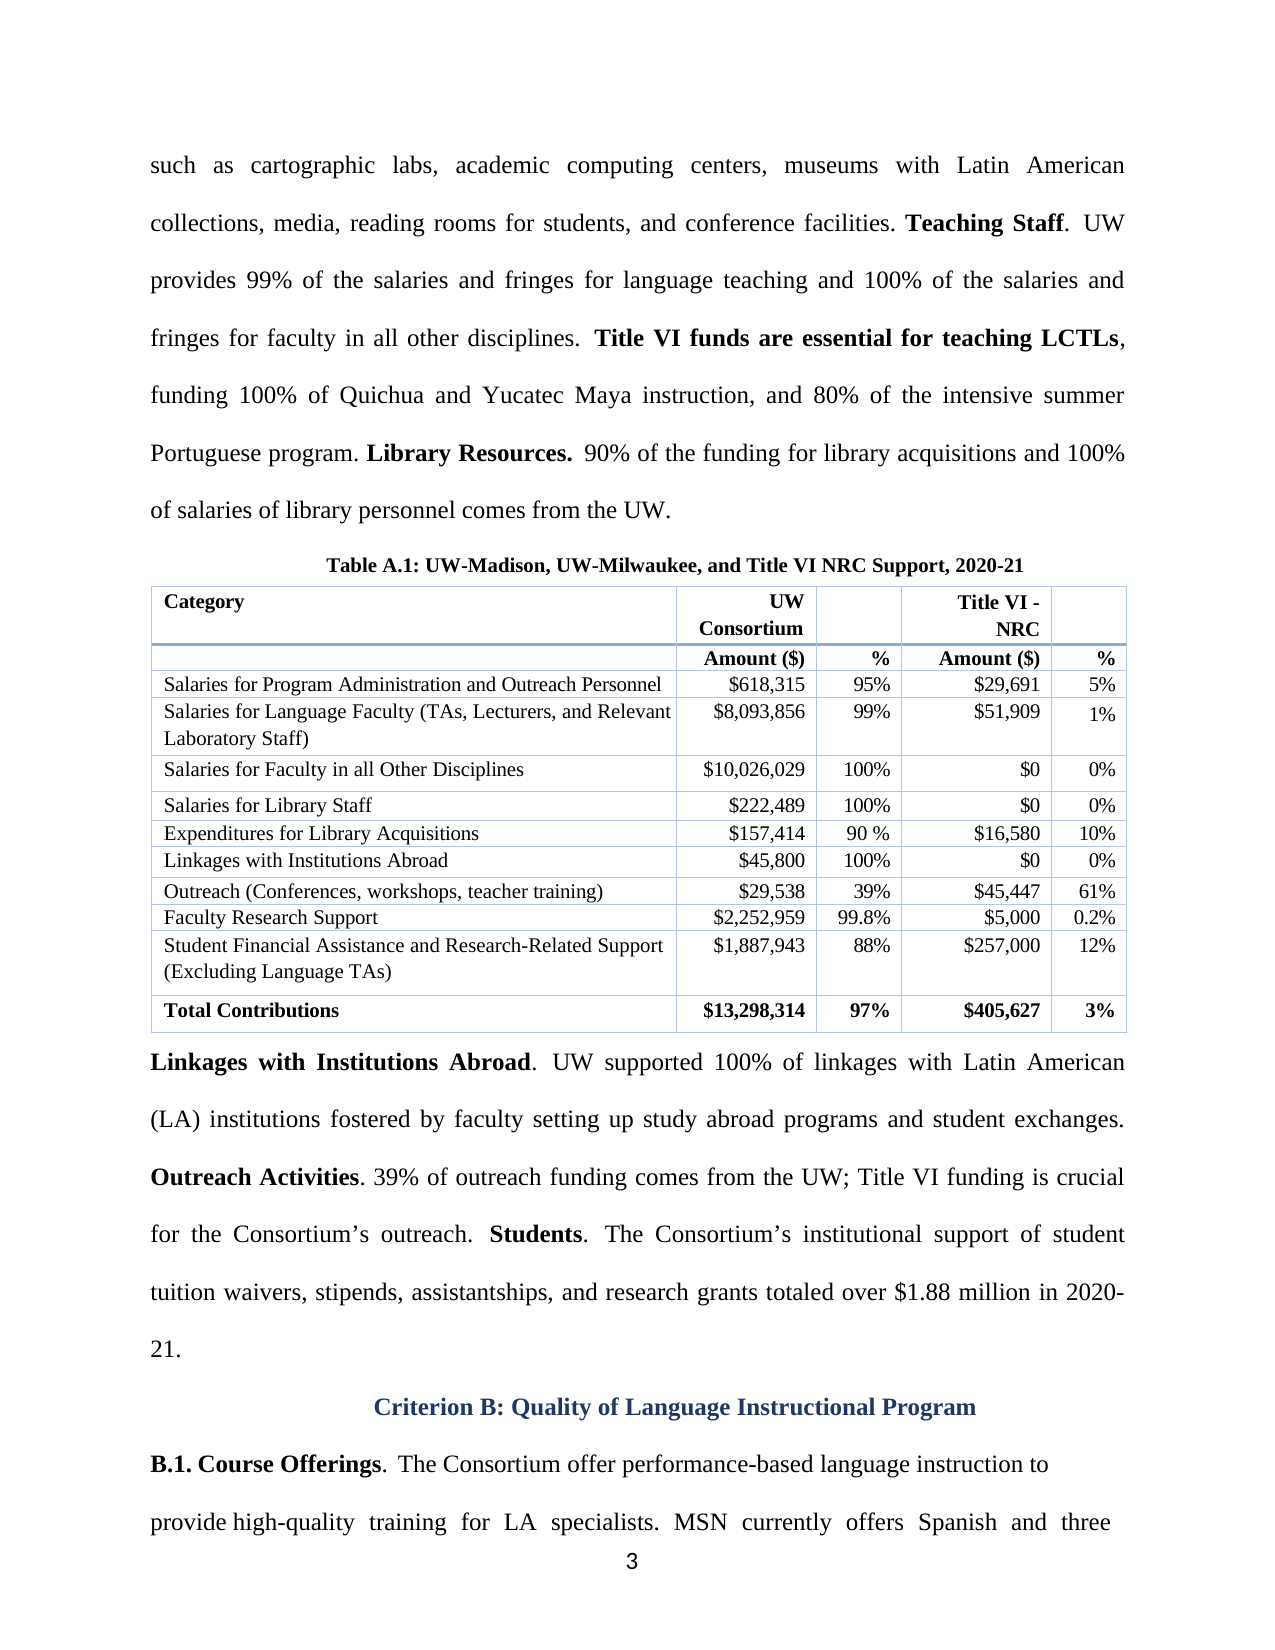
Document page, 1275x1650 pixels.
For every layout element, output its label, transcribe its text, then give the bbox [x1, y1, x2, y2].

table_cell $29,691 [902, 671, 1051, 697]
table_cell Salaries for Program Administration and Outreach Personnel [152, 671, 676, 697]
table_cell 95% [817, 671, 901, 697]
table_cell 90 % [817, 821, 901, 846]
table_cell % [817, 646, 901, 670]
table_cell Amount ($) [902, 646, 1051, 670]
table_cell 100% [817, 756, 901, 791]
table_cell $29,538 [677, 878, 816, 904]
table_cell Student Financial Assistance and Research-Related Support (Excluding Language TAs) [152, 931, 676, 995]
table_cell $45,447 [902, 878, 1051, 904]
table_cell 88% [817, 931, 901, 995]
table_cell [152, 646, 676, 670]
table_cell $157,414 [677, 821, 816, 846]
table_header Category [152, 587, 676, 642]
table_cell 0.2% [1052, 905, 1126, 930]
table_cell Amount ($) [677, 646, 816, 670]
table_cell 99% [817, 698, 901, 754]
table_cell Expenditures for Library Acquisitions [152, 821, 676, 846]
text such as cartographic labs, academic computing centers, museums with Latin American collections, media, reading rooms for students, and conference facilities. Teaching Staff. UW provides 99% of the salaries and fringes for language teaching and 100% of the salaries and fringes for faculty in all other disciplines. Title VI funds are essential for teaching LCTLs, funding 100% of Quichua and Yucatec Maya instruction, and 80% of the intensive summer Portuguese program. Library Resources. 90% of the funding for library acquisitions and 100% of salaries of library personnel comes from the UW. [150, 151, 1126, 524]
text Table A.1: UW-Madison, UW-Milwaukee, and Title VI NRC Support, 2020-21 [326, 553, 1150, 577]
table_cell 0% [1052, 847, 1126, 877]
table_cell $2,252,959 [677, 905, 816, 930]
table_cell $13,298,314 [677, 996, 816, 1032]
table_cell 10% [1052, 821, 1126, 846]
subtitle Criterion B: Quality of Language Instructional Program [373, 1392, 1150, 1420]
table_cell Salaries for Language Faculty (TAs, Lecturers, and Relevant Laboratory Staff) [152, 698, 676, 754]
table_header UW Consortium [677, 587, 816, 642]
table_cell 61% [1052, 878, 1126, 904]
table_cell $51,909 [902, 698, 1051, 754]
table_cell $10,026,029 [677, 756, 816, 791]
table_cell $618,315 [677, 671, 816, 697]
table_cell 99.8% [817, 905, 901, 930]
table_cell 0% [1052, 756, 1126, 791]
table_cell 1% [1052, 698, 1126, 754]
table_cell $222,489 [677, 792, 816, 819]
table_header [817, 587, 901, 642]
table_cell 5% [1052, 671, 1126, 697]
table_cell $16,580 [902, 821, 1051, 846]
table_cell 100% [817, 792, 901, 819]
table_cell $0 [902, 847, 1051, 877]
table_cell $0 [902, 756, 1051, 791]
table_cell $0 [902, 792, 1051, 819]
table_cell Faculty Research Support [152, 905, 676, 930]
table_cell Salaries for Library Staff [152, 792, 676, 819]
table_cell 97% [817, 996, 901, 1032]
table_cell 3% [1052, 996, 1126, 1032]
table_cell Outreach (Conferences, workshops, teacher training) [152, 878, 676, 904]
table_header Title VI - NRC [902, 587, 1051, 642]
table_header [1052, 587, 1126, 642]
table_cell Linkages with Institutions Abroad [152, 847, 676, 877]
text Linkages with Institutions Abroad. UW supported 100% of linkages with Latin American (LA) institutions fostered by faculty setting up study abroad programs and student exchanges. Outreach Activities. 39% of outreach funding comes from the UW; Title VI funding is crucial for the Consortium’s outreach. Students. The Consortium’s institutional support of student tuition waivers, stipends, assistantships, and research grants totaled over $1.88 million in 2020-21. [150, 1047, 1126, 1363]
table_cell % [1052, 646, 1126, 670]
table_cell 12% [1052, 931, 1126, 995]
table_cell $405,627 [902, 996, 1051, 1032]
table_cell 100% [817, 847, 901, 877]
table_cell Salaries for Faculty in all Other Disciplines [152, 756, 676, 791]
table_cell $1,887,943 [677, 931, 816, 995]
table_cell $257,000 [902, 931, 1051, 995]
table_cell Total Contributions [152, 996, 676, 1032]
table_cell $5,000 [902, 905, 1051, 930]
table_cell $45,800 [677, 847, 816, 877]
table_cell 0% [1052, 792, 1126, 819]
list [150, 1449, 1126, 1535]
table_cell 39% [817, 878, 901, 904]
table_cell $8,093,856 [677, 698, 816, 754]
